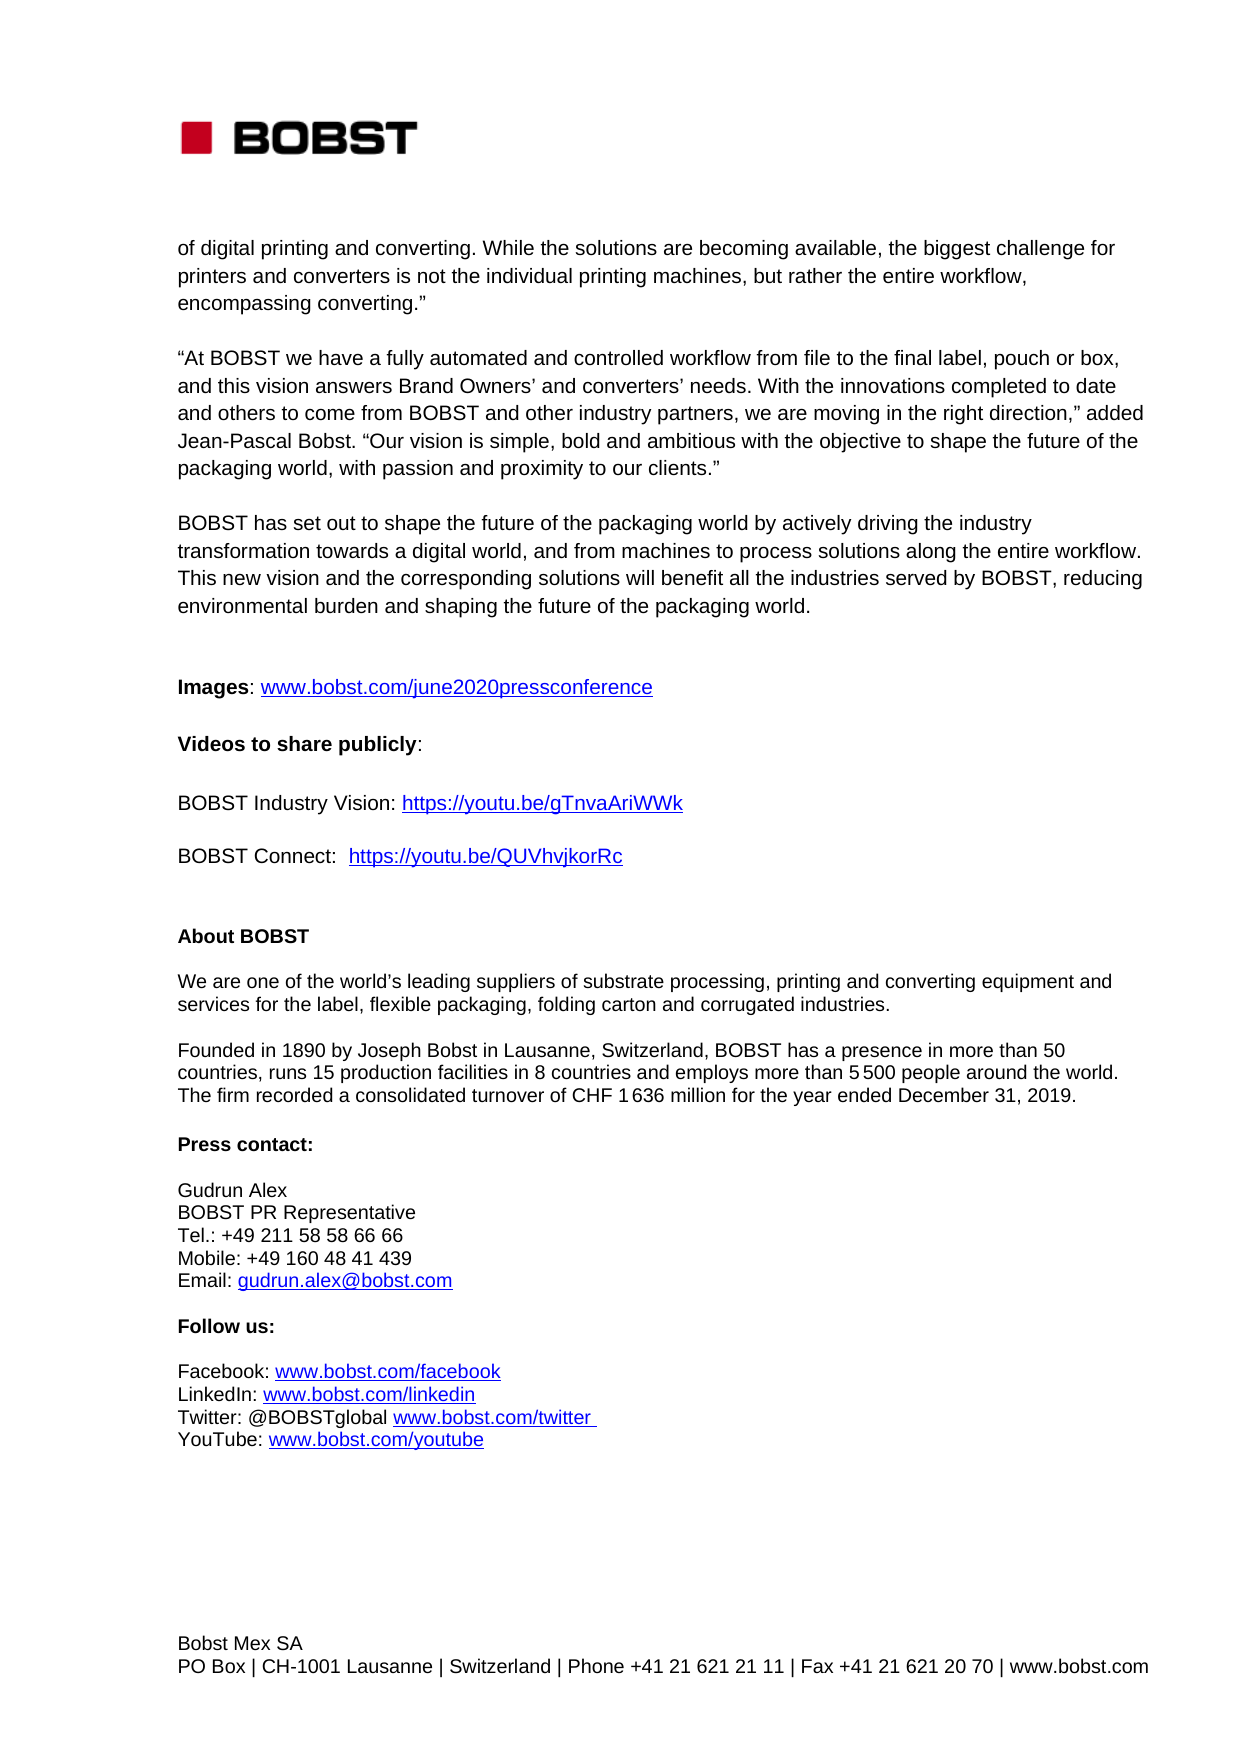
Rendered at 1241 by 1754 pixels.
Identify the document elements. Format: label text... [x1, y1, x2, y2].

text Follow us: [177, 1315, 1152, 1337]
text Images: www.bobst.com/june2020pressconference [177, 675, 1152, 699]
text BOBST has set out to shape the future of the packaging world by actively driving the industry transformation towards a digital world, and from machines to process solutions along the entire workflow. This new vision and the corresponding solutions will benefit all the industries served by BOBST, reducing environmental burden and shaping the future of the packaging world. [177, 511, 1152, 618]
text Gudrun Alex BOBST PR Representative [177, 1178, 1152, 1224]
text Facebook: www.bobst.com/facebook LinkedIn: www.bobst.com/linkedin Twitter: @BOBSTglobal www.bobst.com/twitter YouTube: www.bobst.com/youtube [177, 1360, 1152, 1451]
text Email: gudrun.alex@bobst.com [177, 1269, 1152, 1292]
text BOBST Connect: https://youtu.be/QUVhvjkorRc [177, 844, 1152, 868]
text About BOBST [177, 925, 1152, 948]
text Press contact: [177, 1133, 1152, 1156]
text Tel.: +49 211 58 58 66 66 [177, 1224, 1152, 1247]
text We are one of the world’s leading suppliers of substrate processing, printing and converting equipment and services for the label, flexible packaging, folding carton and corrugated industries. [177, 970, 1152, 1016]
text “At BOBST we have a fully automated and controlled workflow from file to the final label, pouch or box, and this vision answers Brand Owners’ and converters’ needs. With the innovations completed to date and others to come from BOBST and other industry partners, we are moving in the right direction,” added Jean-Pascal Bobst. “Our vision is simple, bold and ambitious with the objective to shape the future of the packaging world, with passion and proximity to our clients.” [177, 346, 1152, 480]
text Founded in 1890 by Joseph Bobst in Lausanne, Switzerland, BOBST has a presence in more than 50 countries, runs 15 production facilities in 8 countries and employs more than 5 500 people around the world. The firm recorded a consolidated turnover of CHF 1 636 million for the year ended December 31, 2019. [177, 1038, 1152, 1107]
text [177, 236, 1152, 315]
text Mobile: +49 160 48 41 439 [177, 1247, 1152, 1269]
text Videos to share publicly: [177, 731, 1152, 755]
text BOBST Industry Vision: https://youtu.be/gTnvaAriWWk [177, 788, 1152, 815]
